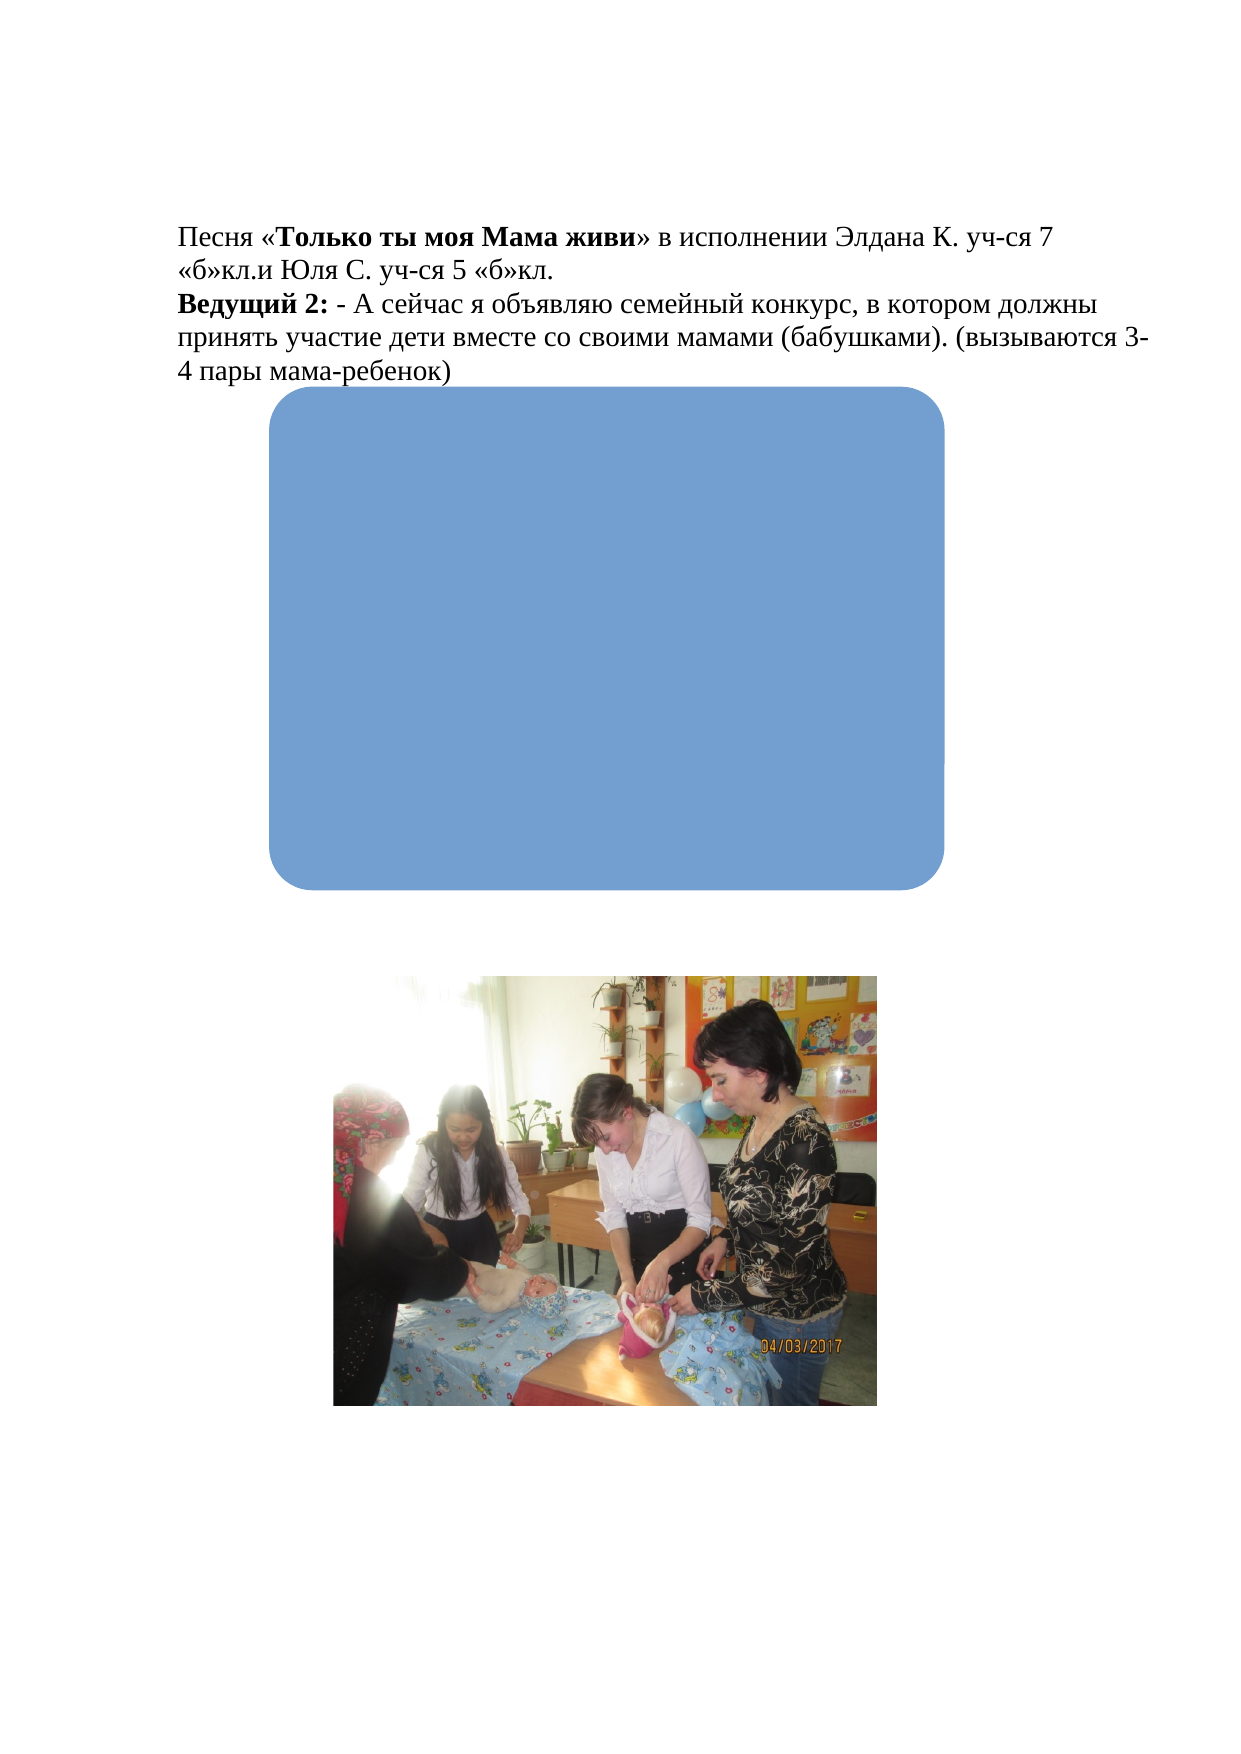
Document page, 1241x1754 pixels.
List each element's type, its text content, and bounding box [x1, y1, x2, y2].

text Песня «Только ты моя Мама живи» в исполнении Элдана К. уч-ся 7 «б»кл.и Юля С. уч-ся 5 «б»кл. Ведущий 2: - А сейчас я объявляю семейный конкурс, в котором должны принять участие дети вместе со своими мамами (бабушками). (вызываются 3-4 пары мама-ребенок) [177, 185, 1152, 386]
picture [333, 976, 877, 1406]
